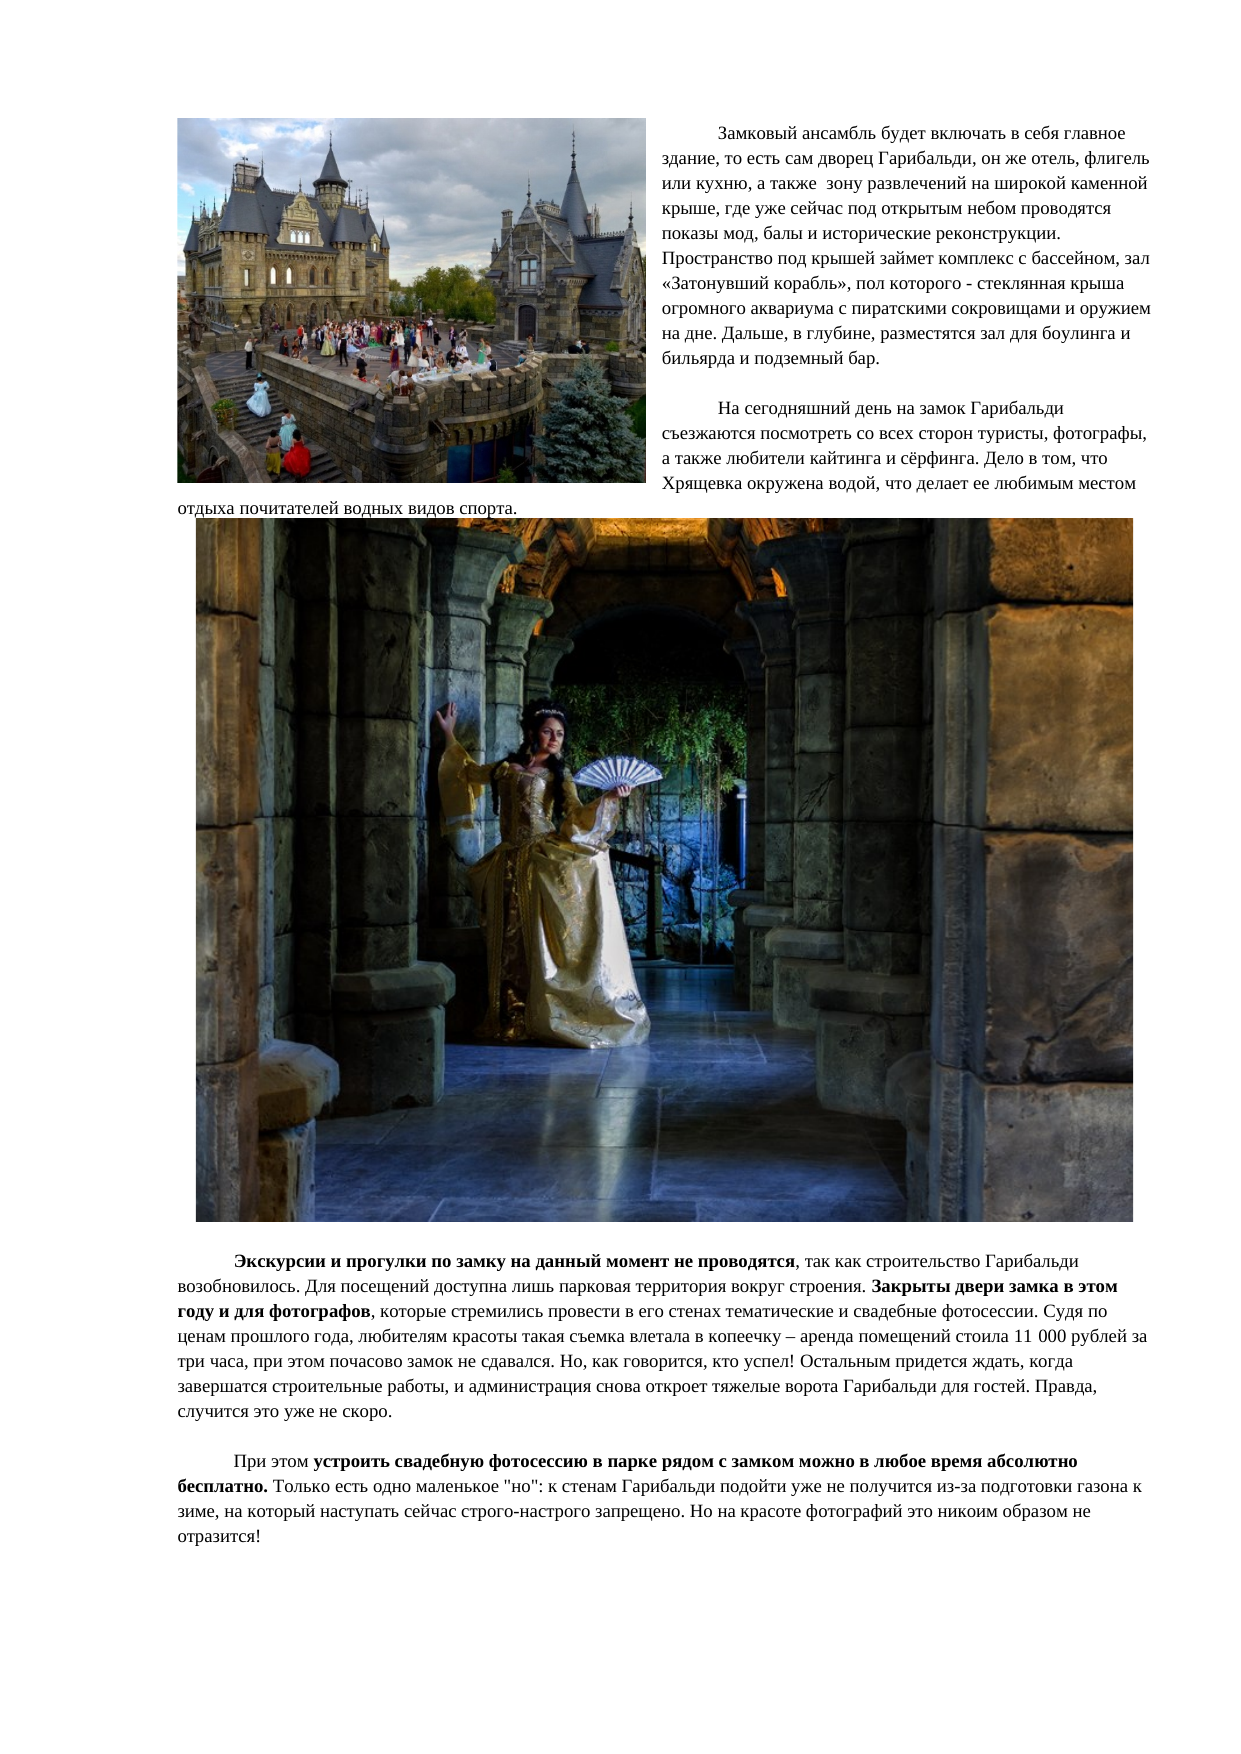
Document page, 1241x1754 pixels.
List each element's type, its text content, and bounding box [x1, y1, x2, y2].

picture [195, 518, 1134, 1222]
text При этом устроить свадебную фотосессию в парке рядом с замком можно в любое время абсолютно бесплатно. Только есть одно маленькое "но": к стенам Гарибальди подойти уже не получится из-за подготовки газона к зиме, на который наступать сейчас строго-настрого запрещено. Но на красоте фотографий это никоим образом не отразится! [177, 1446, 1152, 1546]
text Экскурсии и прогулки по замку на данный момент не проводятся, так как строительство Гарибальди возобновилось. Для посещений доступна лишь парковая территория вокруг строения. Закрыты двери замка в этом году и для фотографов, которые стремились провести в его стенах тематические и свадебные фотосессии. Судя по ценам прошлого года, любителям красоты такая съемка влетала в копеечку – аренда помещений стоила 11 000 рублей за три часа, при этом почасово замок не сдавался. Но, как говорится, кто успел! Остальным придется ждать, когда завершатся строительные работы, и администрация снова откроет тяжелые ворота Гарибальди для гостей. Правда, случится это уже не скоро. [177, 1246, 1152, 1421]
text На сегодняшний день на замок Гарибальди съезжаются посмотреть со всех сторон туристы, фотографы, а также любители кайтинга и сёрфинга. Дело в том, что Хрящевка окружена водой, что делает ее любимым местом отдыха почитателей водных видов спорта. [177, 393, 1152, 518]
text Замковый ансамбль будет включать в себя главное здание, то есть сам дворец Гарибальди, он же отель, флигель или кухню, а также зону развлечений на широкой каменной крыше, где уже сейчас под открытым небом проводятся показы мод, балы и исторические реконструкции. Пространство под крышей займет комплекс с бассейном, зал «Затонувший корабль», пол которого - стеклянная крыша огромного аквариума с пиратскими сокровищами и оружием на дне. Дальше, в глубине, разместятся зал для боулинга и бильярда и подземный бар. [646, 118, 1152, 368]
picture [177, 118, 646, 483]
